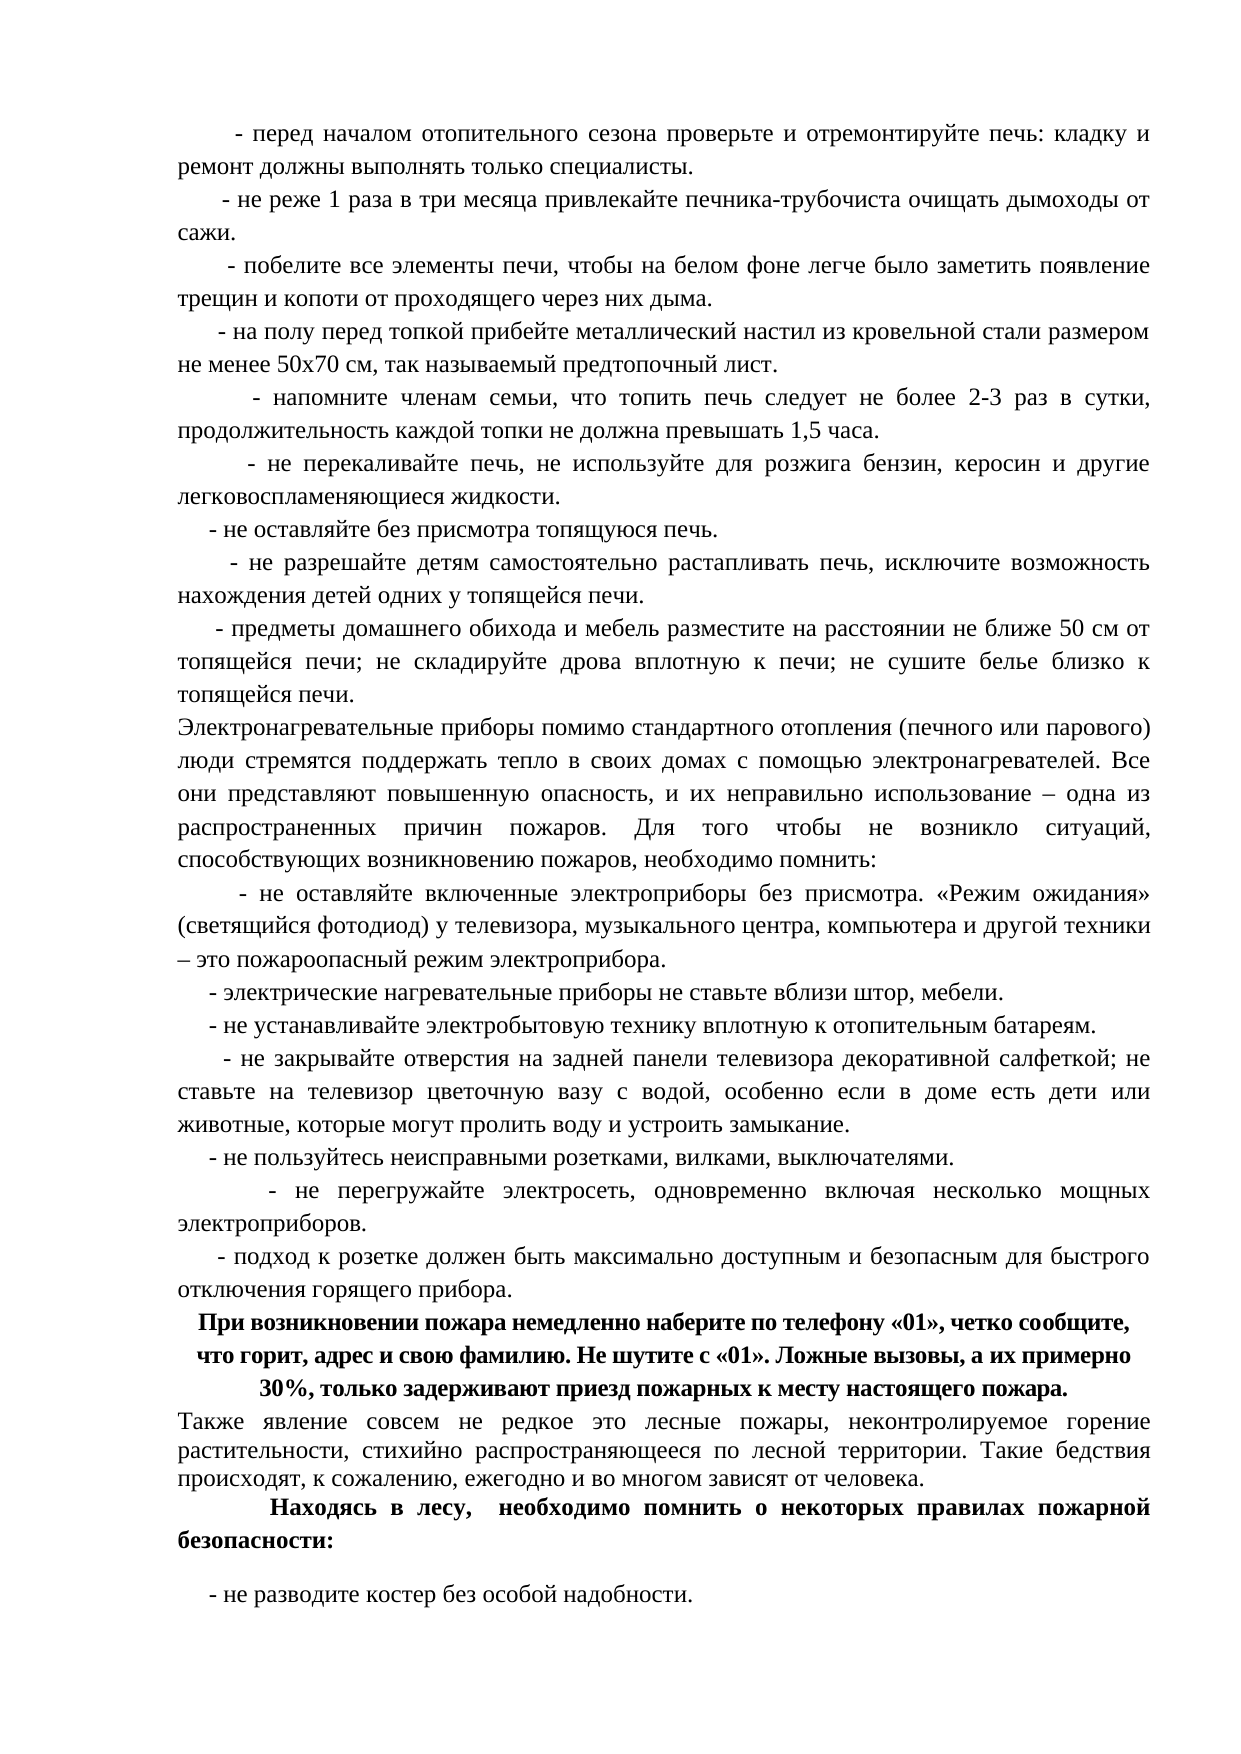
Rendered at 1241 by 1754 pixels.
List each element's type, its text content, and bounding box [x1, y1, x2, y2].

text Электронагревательные приборы помимо стандартного отопления (печного или парового) люди стремятся поддержать тепло в своих домах с помощью электронагревателей. Все они представляют повышенную опасность, и их неправильно использование – одна из распространенных причин пожаров. Для того чтобы не возникло ситуаций, способствующих возникновению пожаров, необходимо помнить: [177, 712, 1152, 873]
text - не закрывайте отверстия на задней панели телевизора декоративной салфеткой; не ставьте на телевизор цветочную вазу с водой, особенно если в доме есть дети или животные, которые могут пролить воду и устроить замыкание. [177, 1043, 1152, 1137]
text - не перегружайте электросеть, одновременно включая несколько мощных электроприборов. [177, 1175, 1152, 1237]
text - не разводите костер без особой надобности. [177, 1579, 1152, 1608]
text - не пользуйтесь неисправными розетками, вилками, выключателями. [177, 1142, 1152, 1171]
text - перед началом отопительного сезона проверьте и отремонтируйте печь: кладку и ремонт должны выполнять только специалисты. [177, 118, 1152, 180]
text - электрические нагревательные приборы не ставьте вблизи штор, мебели. [177, 977, 1152, 1005]
text Находясь в лесу, необходимо помнить о некоторых правилах пожарной безопасности: [177, 1492, 1152, 1554]
text - подход к розетке должен быть максимально доступным и безопасным для быстрого отключения горящего прибора. [177, 1241, 1152, 1303]
text - побелите все элементы печи, чтобы на белом фоне легче было заметить появление трещин и копоти от проходящего через них дыма. [177, 250, 1152, 312]
text - предметы домашнего обихода и мебель разместите на расстоянии не ближе от топящейся печи; не складируйте дрова вплотную к печи; не сушите белье близко к топящейся печи. [177, 613, 1152, 708]
text - не перекаливайте печь, не используйте для розжига бензин, керосин и другие легковоспламеняющиеся жидкости. [177, 448, 1152, 510]
text - не оставляйте без присмотра топящуюся печь. [177, 514, 1152, 543]
text - на полу перед топкой прибейте металлический настил из кровельной стали размером не менее 50х70 см, так называемый предтопочный лист. [177, 316, 1152, 378]
text - не оставляйте включенные электроприборы без присмотра. «Режим ожидания» (светящийся фотодиод) у телевизора, музыкального центра, компьютера и другой техники – это пожароопасный режим электроприбора. [177, 878, 1152, 972]
text - напомните членам семьи, что топить печь следует не более 2-3 раз в сутки, продолжительность каждой топки не должна превышать 1,5 часа. [177, 382, 1152, 444]
text - не разрешайте детям самостоятельно растапливать печь, исключите возможность нахождения детей одних у топящейся печи. [177, 547, 1152, 609]
text - не реже 1 раза в три месяца привлекайте печника-трубочиста очищать дымоходы от сажи. [177, 184, 1152, 246]
text Также явление совсем не редкое это лесные пожары, неконтролируемое горение растительности, стихийно распространяющееся по лесной территории. Такие бедствия происходят, к сожалению, ежегодно и во многом зависят от человека. [177, 1406, 1152, 1492]
text При возникновении пожара немедленно наберите по телефону «01», четко сообщите, что горит, адрес и свою фамилию. Не шутите с «01». Ложные вызовы, а их примерно 30%, только задерживают приезд пожарных к месту настоящего пожара. [177, 1307, 1150, 1402]
text - не устанавливайте электробытовую технику вплотную к отопительным батареям. [177, 1010, 1152, 1038]
